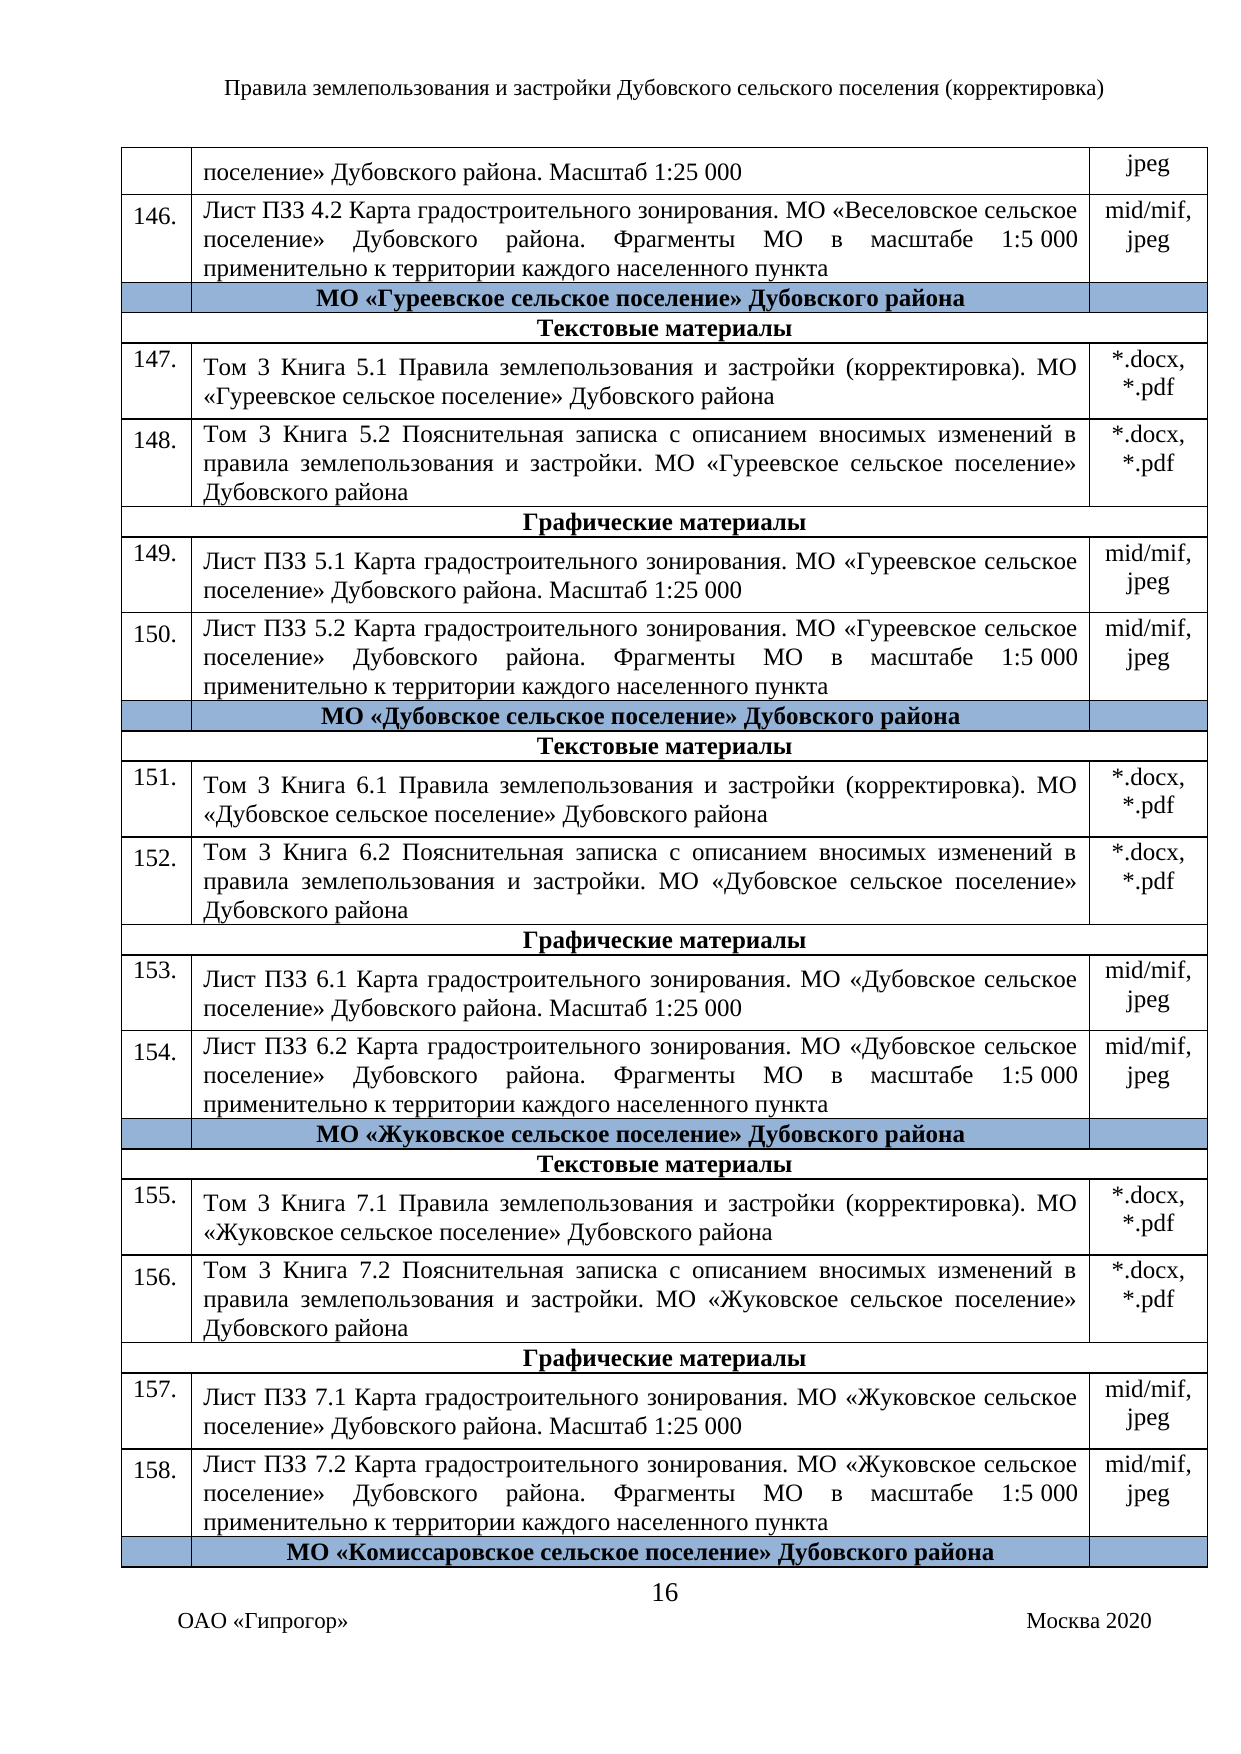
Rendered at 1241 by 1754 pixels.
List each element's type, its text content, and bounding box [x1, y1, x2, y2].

table_cell mid/mif, jpeg [1090, 1374, 1207, 1448]
table_cell Лист ПЗЗ 6.1 Карта градостроительного зонирования. МО «Дубовское сельское поселение» Дубовского района. Масштаб 1:25 000 [192, 956, 1089, 1030]
table_cell Том 3 Книга 5.2 Пояснительная записка с описанием вносимых изменений в правила землепользования и застройки. МО «Гуреевское сельское поселение» Дубовского района [192, 420, 1089, 506]
table_cell [122, 1119, 191, 1148]
table_cell mid/mif, jpeg [1090, 148, 1207, 194]
table_cell Графические материалы [122, 1343, 1207, 1372]
table_cell [122, 701, 191, 730]
table_cell [122, 420, 191, 506]
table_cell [192, 148, 1089, 194]
table_cell mid/mif, jpeg [1090, 613, 1207, 699]
table_cell [122, 344, 191, 418]
table_cell [122, 762, 191, 836]
table_cell МО «Жуковское сельское поселение» Дубовского района [192, 1119, 1089, 1148]
table_cell mid/mif, jpeg [1090, 956, 1207, 1030]
table_cell [122, 838, 191, 924]
table_cell *.docx, *.pdf [1090, 1256, 1207, 1342]
table_cell Том 3 Книга 7.1 Правила землепользования и застройки (корректировка). МО «Жуковское сельское поселение» Дубовского района [192, 1180, 1089, 1254]
table_cell [122, 1374, 191, 1448]
table_cell Графические материалы [122, 925, 1207, 954]
table_cell mid/mif, jpeg [1090, 195, 1207, 282]
table_cell mid/mif, jpeg [1090, 1450, 1207, 1536]
table_cell Том 3 Книга 6.1 Правила землепользования и застройки (корректировка). МО «Дубовское сельское поселение» Дубовского района [192, 762, 1089, 836]
table_cell Лист ПЗЗ 6.2 Карта градостроительного зонирования. МО «Дубовское сельское поселение» Дубовского района. Фрагменты МО в масштабе 1:5 000 применительно к территории каждого населенного пункта [192, 1031, 1089, 1118]
table_cell [122, 956, 191, 1030]
table_cell Текстовые материалы [122, 732, 1207, 760]
table_cell [1090, 701, 1207, 730]
table_cell Лист ПЗЗ 4.2 Карта градостроительного зонирования. МО «Веселовское сельское поселение» Дубовского района. Фрагменты МО в масштабе 1:5 000 применительно к территории каждого населенного пункта [192, 195, 1089, 282]
table_cell Том 3 Книга 6.2 Пояснительная записка с описанием вносимых изменений в правила землепользования и застройки. МО «Дубовское сельское поселение» Дубовского района [192, 838, 1089, 924]
table_cell *.docx, *.pdf [1090, 344, 1207, 418]
table_cell [122, 1450, 191, 1536]
table_cell [122, 148, 191, 194]
table_cell [122, 1031, 191, 1118]
table_cell Лист ПЗЗ 5.1 Карта градостроительного зонирования. МО «Гуреевское сельское поселение» Дубовского района. Масштаб 1:25 000 [192, 538, 1089, 612]
table_cell *.docx, *.pdf [1090, 838, 1207, 924]
table_cell [1090, 283, 1207, 312]
table_cell Том 3 Книга 7.2 Пояснительная записка с описанием вносимых изменений в правила землепользования и застройки. МО «Жуковское сельское поселение» Дубовского района [192, 1256, 1089, 1342]
table_cell [122, 195, 191, 282]
table_cell mid/mif, jpeg [1090, 1031, 1207, 1118]
table_cell *.docx, *.pdf [1090, 420, 1207, 506]
table_cell Лист ПЗЗ 7.2 Карта градостроительного зонирования. МО «Жуковское сельское поселение» Дубовского района. Фрагменты МО в масштабе 1:5 000 применительно к территории каждого населенного пункта [192, 1450, 1089, 1536]
table_cell [122, 538, 191, 612]
table_cell Текстовые материалы [122, 1150, 1207, 1178]
table_cell Лист ПЗЗ 7.1 Карта градостроительного зонирования. МО «Жуковское сельское поселение» Дубовского района. Масштаб 1:25 000 [192, 1374, 1089, 1448]
table_cell Том 3 Книга 5.1 Правила землепользования и застройки (корректировка). МО «Гуреевское сельское поселение» Дубовского района [192, 344, 1089, 418]
table_cell Графические материалы [122, 507, 1207, 536]
table_cell [122, 1537, 191, 1566]
table_cell mid/mif, jpeg [1090, 538, 1207, 612]
table_cell МО «Дубовское сельское поселение» Дубовского района [192, 701, 1089, 730]
table_cell [1090, 1537, 1207, 1566]
table_cell МО «Комиссаровское сельское поселение» Дубовского района [192, 1537, 1089, 1566]
table_cell [122, 1180, 191, 1254]
table_cell Текстовые материалы [122, 313, 1207, 342]
table_cell *.docx, *.pdf [1090, 762, 1207, 836]
table_cell [122, 283, 191, 312]
table_cell *.docx, *.pdf [1090, 1180, 1207, 1254]
table_cell МО «Гуреевское сельское поселение» Дубовского района [192, 283, 1089, 312]
table_cell Лист ПЗЗ 5.2 Карта градостроительного зонирования. МО «Гуреевское сельское поселение» Дубовского района. Фрагменты МО в масштабе 1:5 000 применительно к территории каждого населенного пункта [192, 613, 1089, 699]
table_cell [122, 1256, 191, 1342]
table_cell [122, 613, 191, 699]
table_cell [1090, 1119, 1207, 1148]
